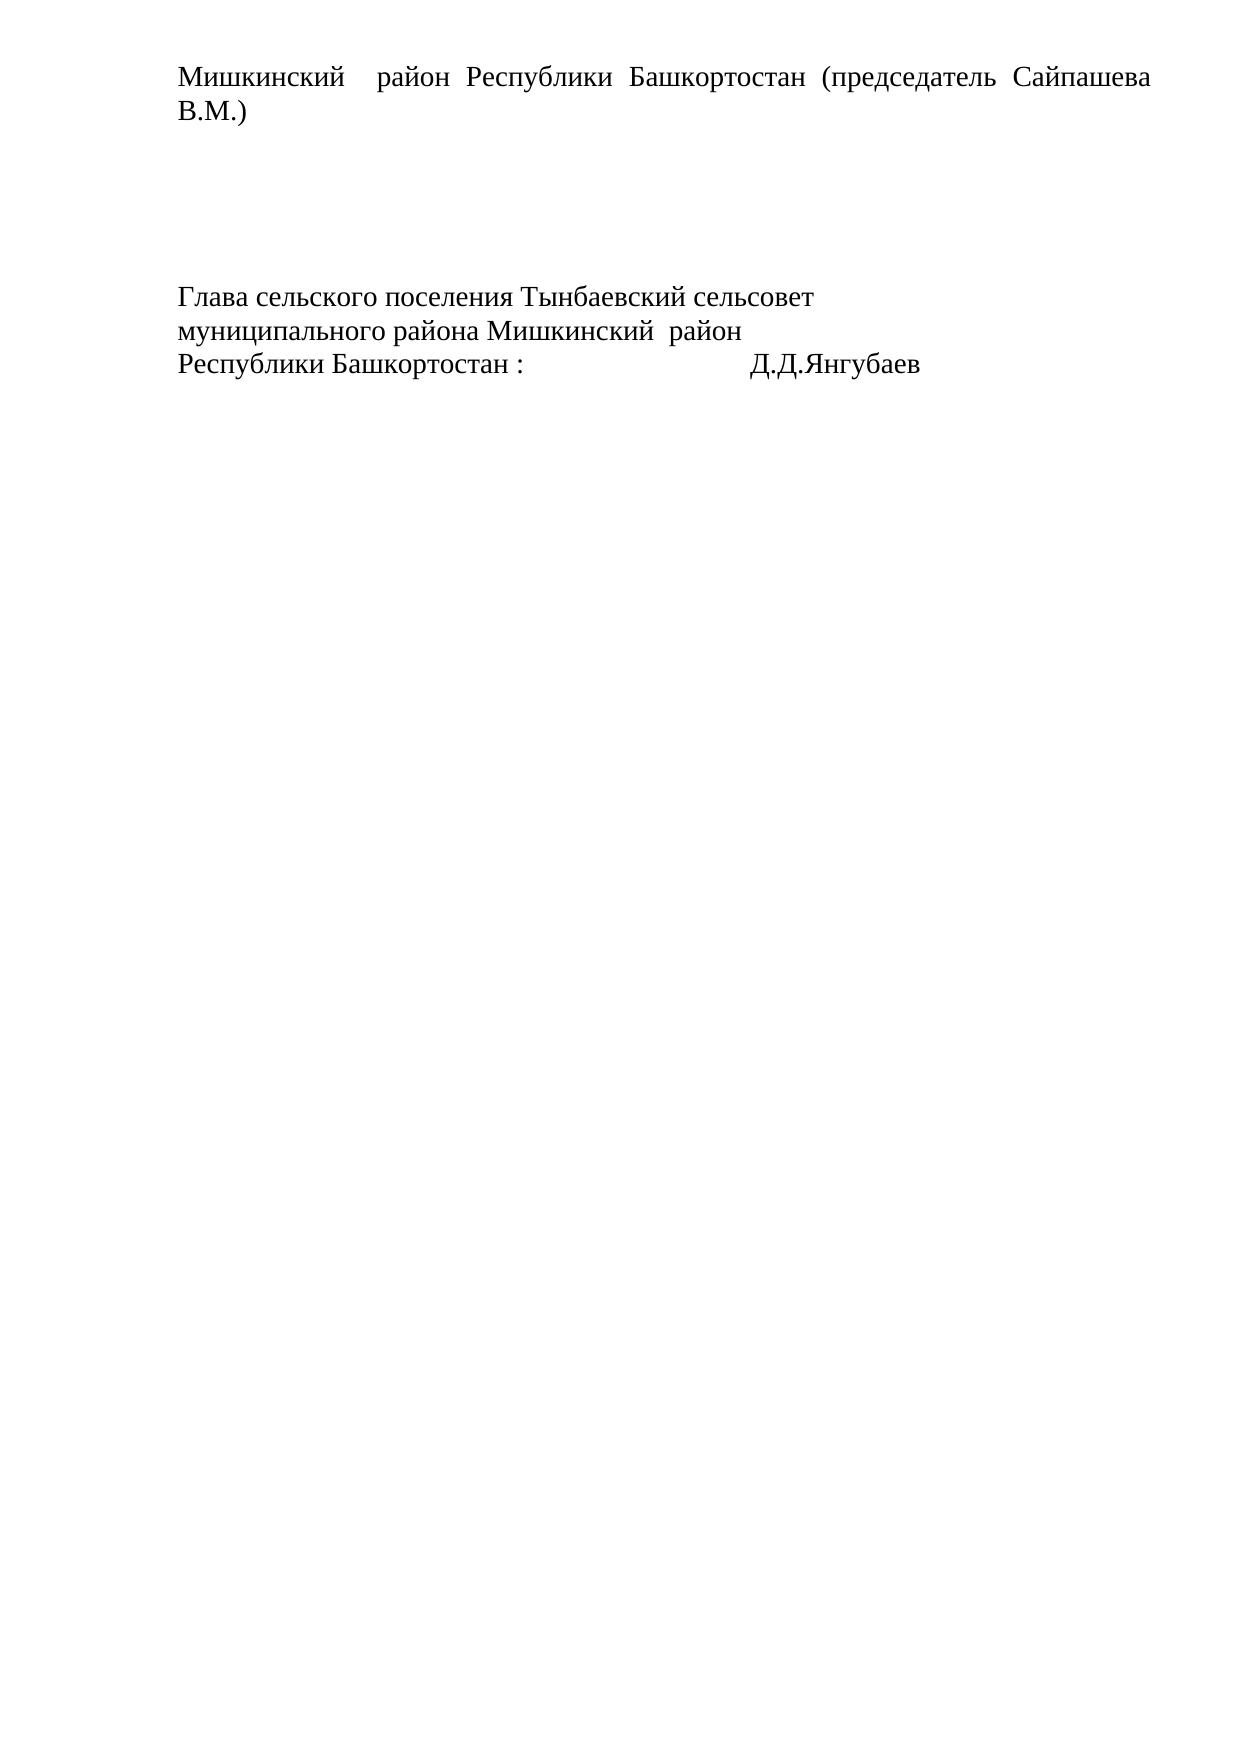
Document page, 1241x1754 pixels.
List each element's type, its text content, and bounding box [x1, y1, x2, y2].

text муниципального района Мишкинский район [177, 313, 1152, 346]
text Республики Башкортостан : Д.Д.Янгубаев [177, 346, 1152, 380]
text Глава сельского поселения Тынбаевский сельсовет [177, 279, 1152, 313]
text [177, 59, 1152, 126]
